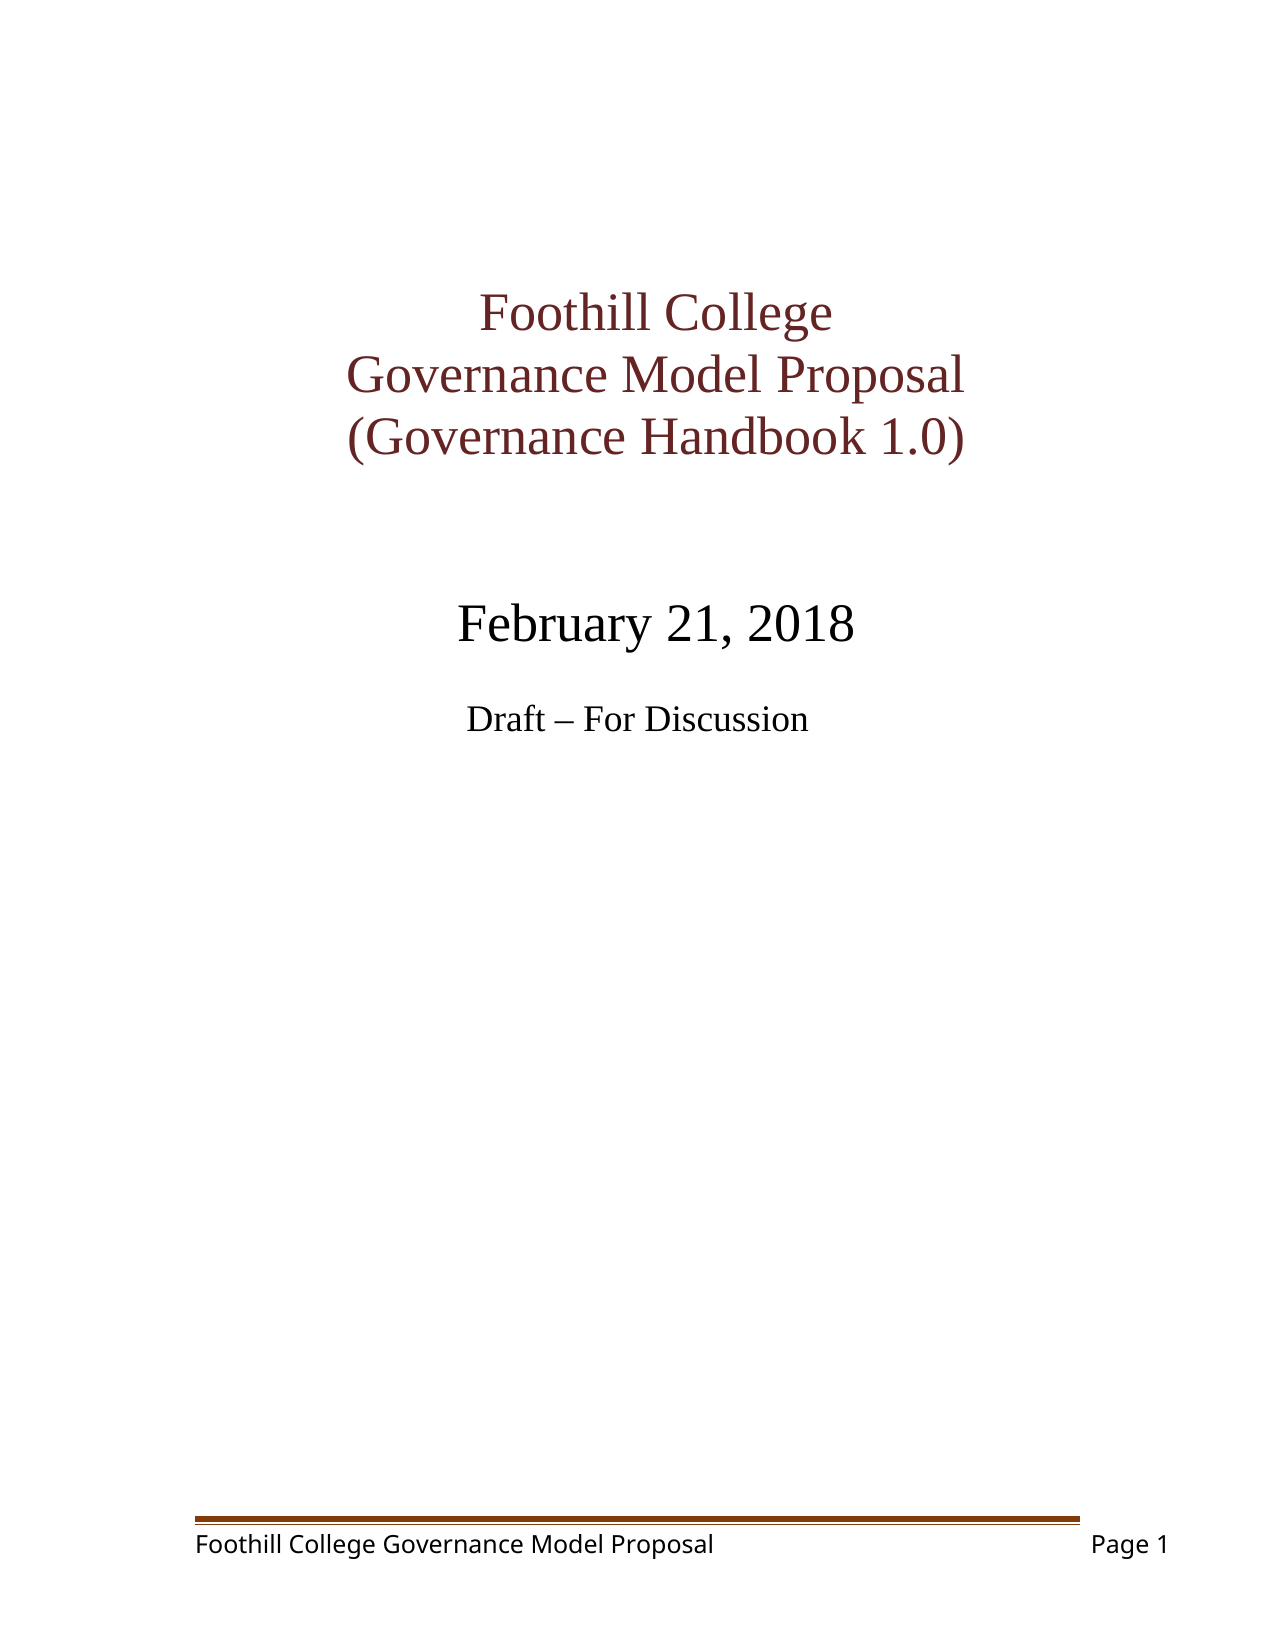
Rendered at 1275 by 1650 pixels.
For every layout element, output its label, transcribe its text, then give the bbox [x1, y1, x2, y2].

text February 21, 2018 [232, 591, 1080, 653]
text Draft – For Discussion [195, 696, 1080, 739]
text Foothill College [232, 279, 1080, 342]
text Governance Model Proposal [232, 342, 1080, 404]
text (Governance Handbook 1.0) [232, 404, 1080, 466]
